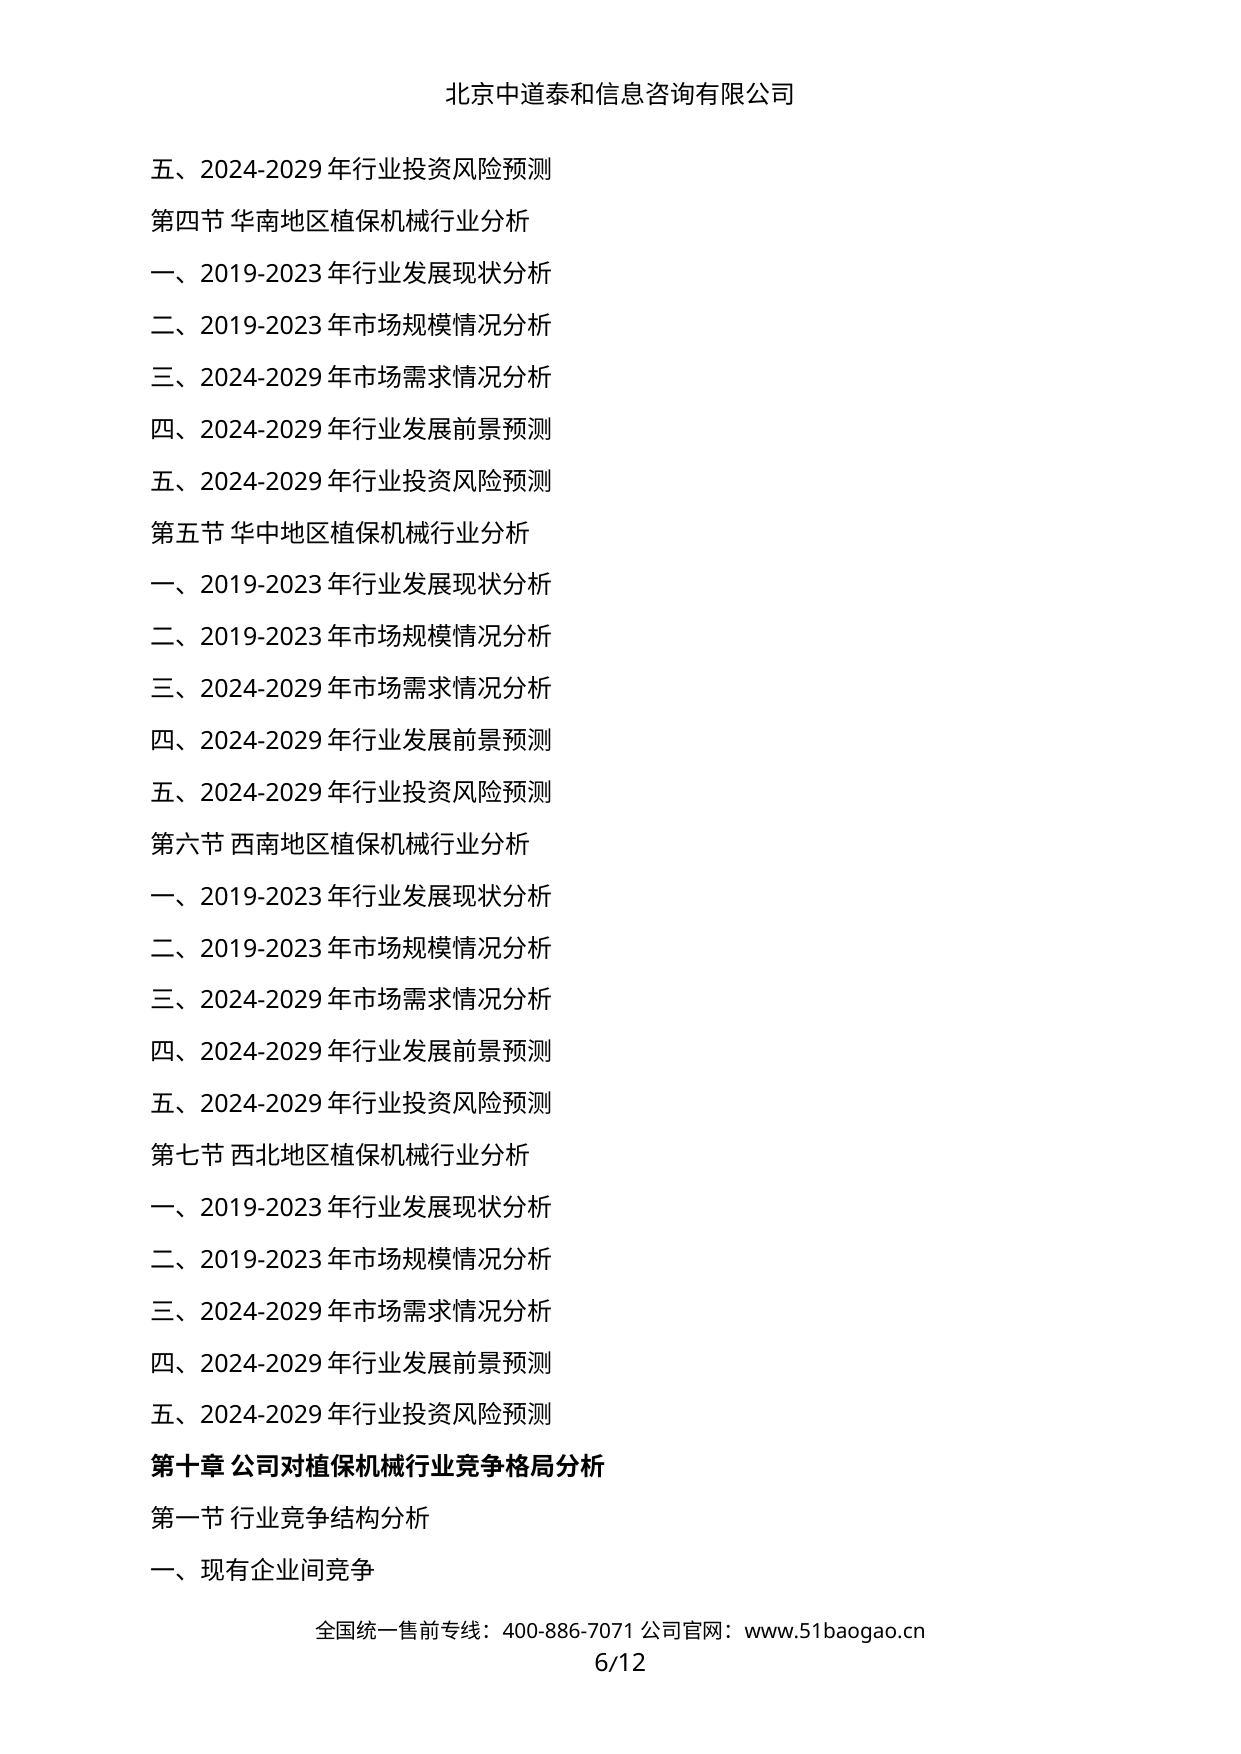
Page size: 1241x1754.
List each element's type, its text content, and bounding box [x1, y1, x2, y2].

text 第六节 西南地区植保机械行业分析 [150, 824, 1090, 861]
text 一、2019-2023年行业发展现状分析 [150, 876, 1090, 912]
text 五、2024-2029年行业投资风险预测 [150, 461, 1090, 497]
text 五、2024-2029年行业投资风险预测 [150, 150, 1090, 186]
text 第十章 公司对植保机械行业竞争格局分析 [150, 1447, 1090, 1483]
text 一、2019-2023年行业发展现状分析 [150, 254, 1090, 290]
text 第四节 华南地区植保机械行业分析 [150, 202, 1090, 238]
text 三、2024-2029年市场需求情况分析 [150, 980, 1090, 1016]
text 四、2024-2029年行业发展前景预测 [150, 409, 1090, 446]
text 四、2024-2029年行业发展前景预测 [150, 721, 1090, 757]
text 二、2019-2023年市场规模情况分析 [150, 306, 1090, 342]
text 四、2024-2029年行业发展前景预测 [150, 1343, 1090, 1379]
text 一、现有企业间竞争 [150, 1551, 1090, 1587]
text 五、2024-2029年行业投资风险预测 [150, 1395, 1090, 1431]
text 一、2019-2023年行业发展现状分析 [150, 1187, 1090, 1224]
text 第五节 华中地区植保机械行业分析 [150, 513, 1090, 549]
text 一、2019-2023年行业发展现状分析 [150, 565, 1090, 601]
text 三、2024-2029年市场需求情况分析 [150, 669, 1090, 705]
text 三、2024-2029年市场需求情况分析 [150, 357, 1090, 394]
text 第七节 西北地区植保机械行业分析 [150, 1136, 1090, 1172]
text 四、2024-2029年行业发展前景预测 [150, 1032, 1090, 1068]
text 三、2024-2029年市场需求情况分析 [150, 1291, 1090, 1327]
text 第一节 行业竞争结构分析 [150, 1499, 1090, 1535]
text 二、2019-2023年市场规模情况分析 [150, 928, 1090, 964]
text 二、2019-2023年市场规模情况分析 [150, 617, 1090, 653]
text 五、2024-2029年行业投资风险预测 [150, 1084, 1090, 1120]
text 五、2024-2029年行业投资风险预测 [150, 772, 1090, 809]
text 二、2019-2023年市场规模情况分析 [150, 1239, 1090, 1276]
